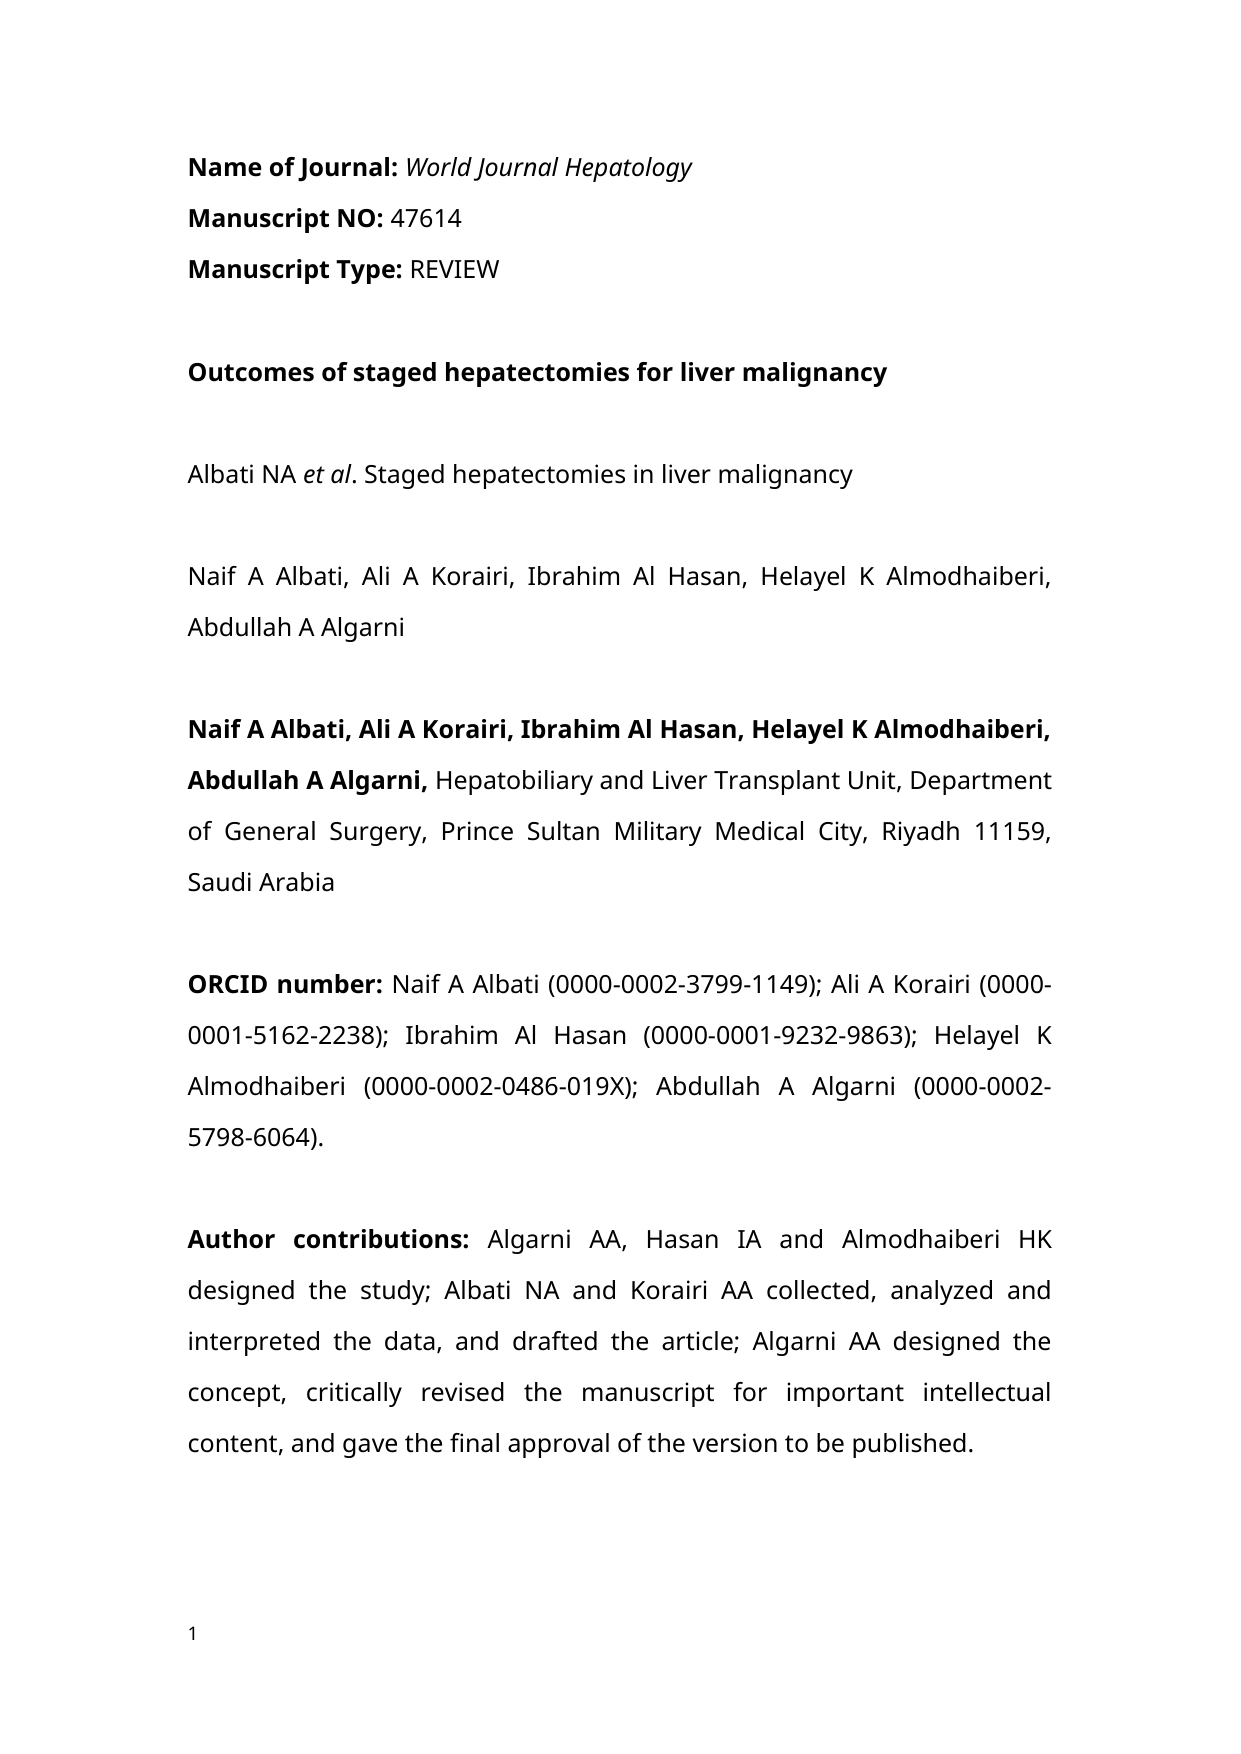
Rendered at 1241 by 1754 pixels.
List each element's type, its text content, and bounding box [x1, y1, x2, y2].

text ORCID number: Naif A Albati (0000-0002-3799-1149); Ali A Korairi (0000-0001-5162-2238); Ibrahim Al Hasan (0000-0001-9232-9863); Helayel K Almodhaiberi (0000-0002-0486-019X); Abdullah A Algarni (0000-0002-5798-6064). [187, 967, 1053, 1154]
text Manuscript NO: 47614 [187, 201, 1053, 235]
text Albati NA et al. Staged hepatectomies in liver malignancy [187, 456, 1053, 490]
text Naif A Albati, Ali A Korairi, Ibrahim Al Hasan, Helayel K Almodhaiberi, Abdullah A Algarni, Hepatobiliary and Liver Transplant Unit, Department of General Surgery, Prince Sultan Military Medical City, Riyadh 11159, Saudi Arabia [187, 711, 1053, 899]
text Manuscript Type: REVIEW [187, 252, 1053, 286]
text Naif A Albati, Ali A Korairi, Ibrahim Al Hasan, Helayel K Almodhaiberi, Abdullah A Algarni [187, 558, 1053, 643]
text Outcomes of staged hepatectomies for liver malignancy [187, 354, 1053, 388]
text Author contributions: Algarni AA, Hasan IA and Almodhaiberi HK designed the study; Albati NA and Korairi AA collected, analyzed and interpreted the data, and drafted the article; Algarni AA designed the concept, critically revised the manuscript for important intellectual content, and gave the final approval of the version to be published. [187, 1222, 1053, 1460]
text Name of Journal: World Journal Hepatology [187, 150, 1053, 184]
